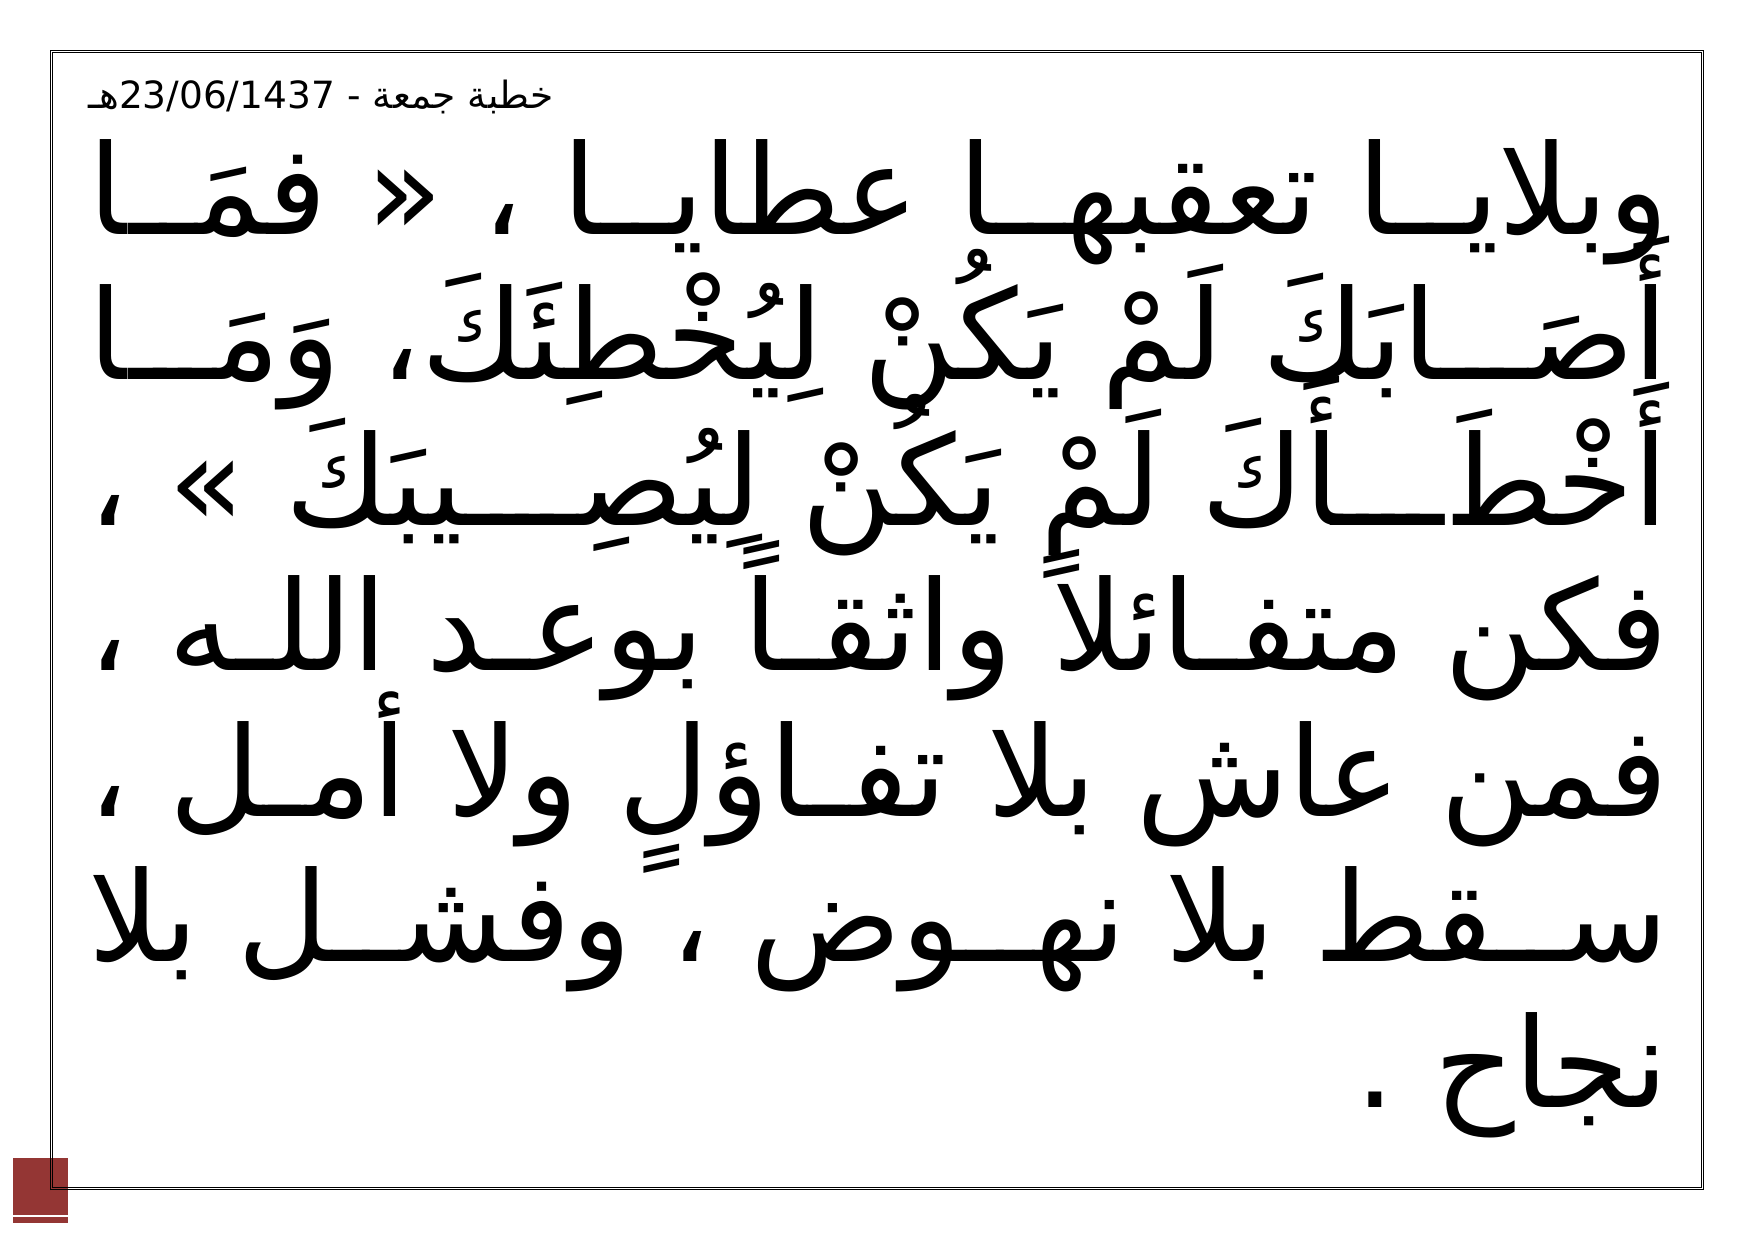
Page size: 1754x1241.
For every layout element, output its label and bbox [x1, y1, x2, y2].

text [89, 118, 1668, 1137]
